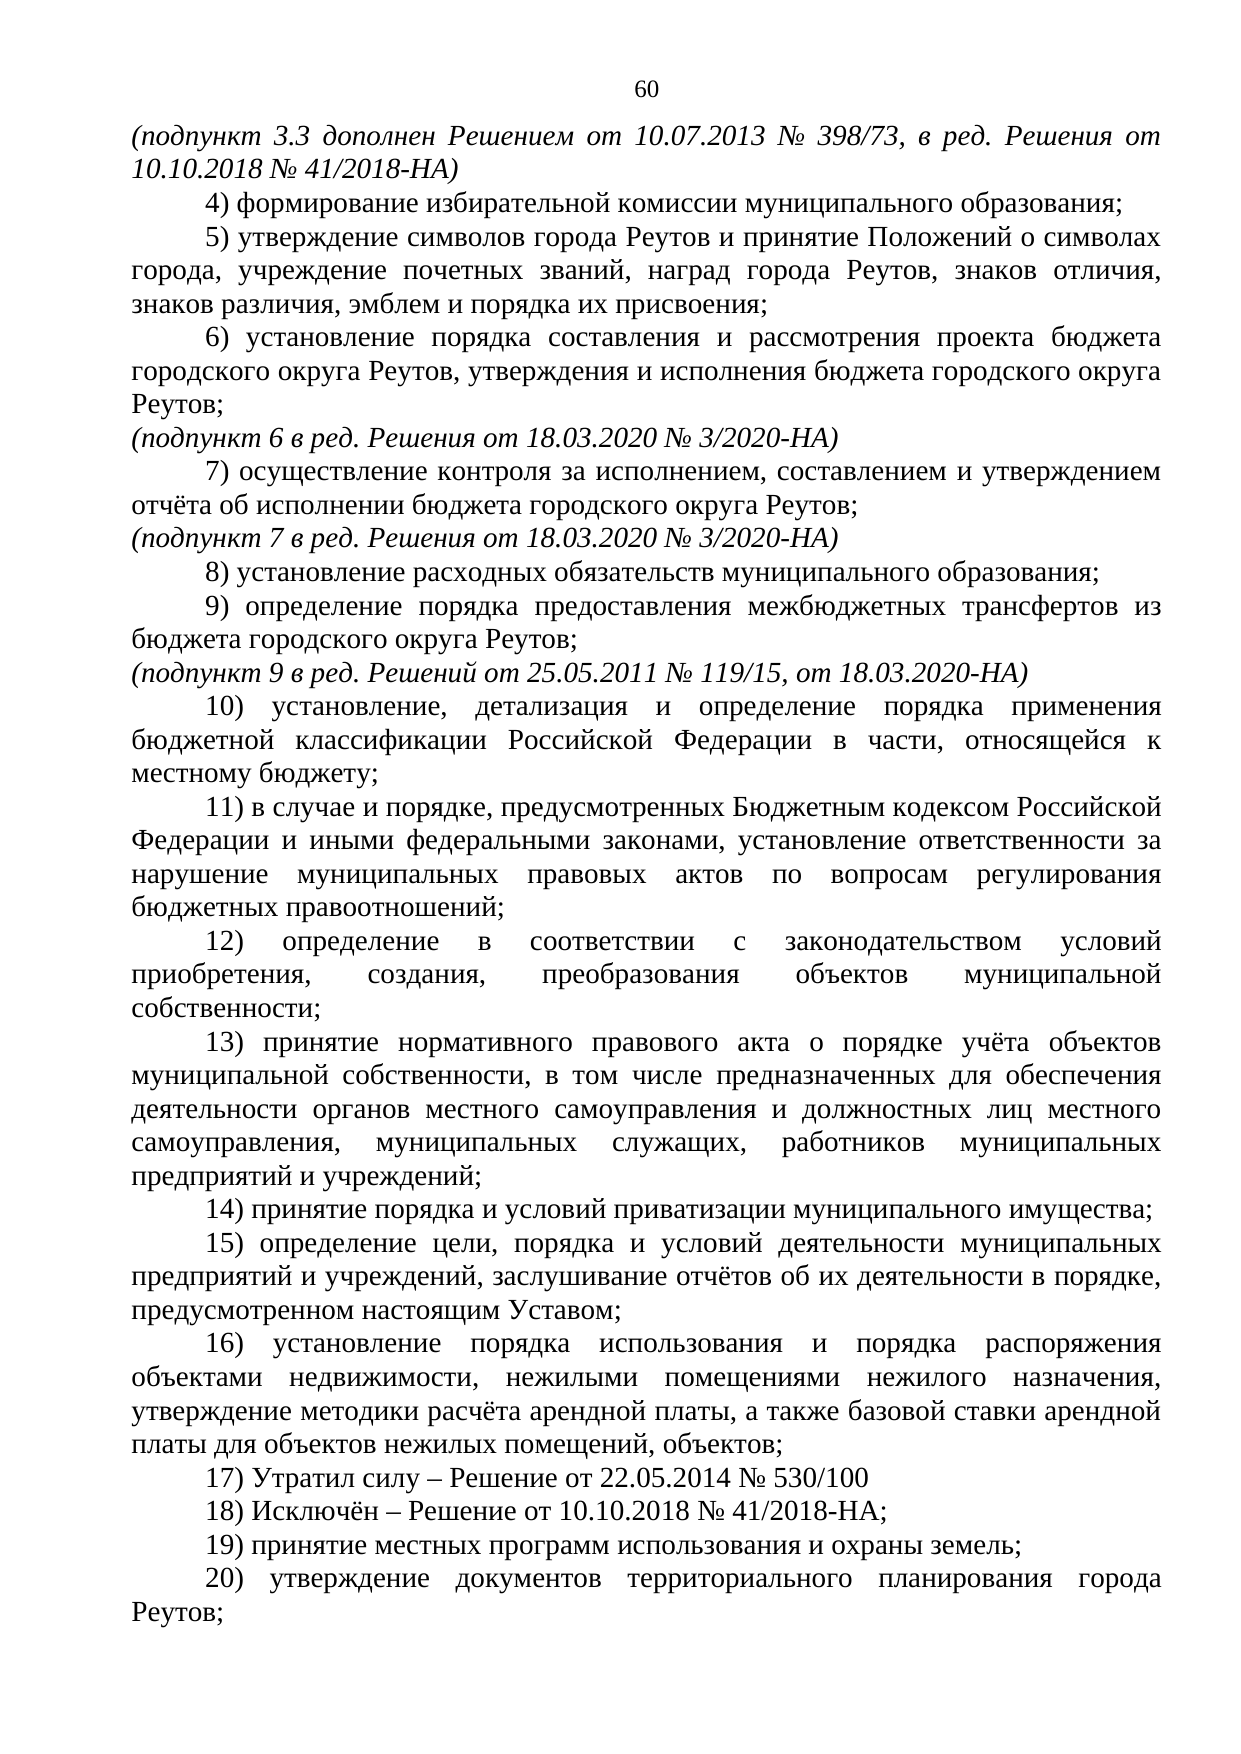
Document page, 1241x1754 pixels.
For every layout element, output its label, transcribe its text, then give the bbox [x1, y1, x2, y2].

text 4) формирование избирательной комиссии муниципального образования; [131, 185, 1162, 219]
text (подпункт 6 в ред. Решения от 18.03.2020 № 3/2020-НА) [131, 420, 1162, 453]
text 20) утверждение документов территориального планирования города Реутов; [131, 1560, 1162, 1627]
text (подпункт 7 в ред. Решения от 18.03.2020 № 3/2020-НА) [131, 521, 1162, 554]
text 17) Утратил силу – Решение от 22.05.2014 № 530/100 [131, 1460, 1162, 1493]
text 11) в случае и порядке, предусмотренных Бюджетным кодексом Российской Федерации и иными федеральными законами, установление ответственности за нарушение муниципальных правовых актов по вопросам регулирования бюджетных правоотношений; [131, 789, 1162, 923]
text 19) принятие местных программ использования и охраны земель; [131, 1527, 1162, 1560]
text 18) Исключён – Решение от 10.10.2018 № 41/2018-НА; [131, 1493, 1162, 1527]
text 7) осуществление контроля за исполнением, составлением и утверждением отчёта об исполнении бюджета городского округа Реутов; [131, 453, 1162, 521]
text (подпункт 9 в ред. Решений от 25.05.2011 № 119/15, от 18.03.2020-НА) [131, 655, 1162, 688]
text 15) определение цели, порядка и условий деятельности муниципальных предприятий и учреждений, заслушивание отчётов об их деятельности в порядке, предусмотренном настоящим Уставом; [131, 1225, 1162, 1326]
subtitle (подпункт 3.3 дополнен Решением от 10.07.2013 № 398/73, в ред. Решения от 10.10.2018 № 41/2018-НА) [131, 118, 1162, 185]
text 12) определение в соответствии с законодательством условий приобретения, создания, преобразования объектов муниципальной собственности; [131, 923, 1162, 1024]
text 8) установление расходных обязательств муниципального образования; [131, 554, 1162, 588]
text 14) принятие порядка и условий приватизации муниципального имущества; [131, 1191, 1162, 1225]
text 16) установление порядка использования и порядка распоряжения объектами недвижимости, нежилыми помещениями нежилого назначения, утверждение методики расчёта арендной платы, а также базовой ставки арендной платы для объектов нежилых помещений, объектов; [131, 1326, 1162, 1460]
text 13) принятие нормативного правового акта о порядке учёта объектов муниципальной собственности, в том числе предназначенных для обеспечения деятельности органов местного самоуправления и должностных лиц местного самоуправления, муниципальных служащих, работников муниципальных предприятий и учреждений; [131, 1024, 1162, 1191]
text 10) установление, детализация и определение порядка применения бюджетной классификации Российской Федерации в части, относящейся к местному бюджету; [131, 688, 1162, 789]
text 5) утверждение символов города Реутов и принятие Положений о символах города, учреждение почетных званий, наград города Реутов, знаков отличия, знаков различия, эмблем и порядка их присвоения; [131, 219, 1162, 319]
text 6) установление порядка составления и рассмотрения проекта бюджета городского округа Реутов, утверждения и исполнения бюджета городского округа Реутов; [131, 319, 1162, 420]
text 9) определение порядка предоставления межбюджетных трансфертов из бюджета городского округа Реутов; [131, 588, 1162, 655]
